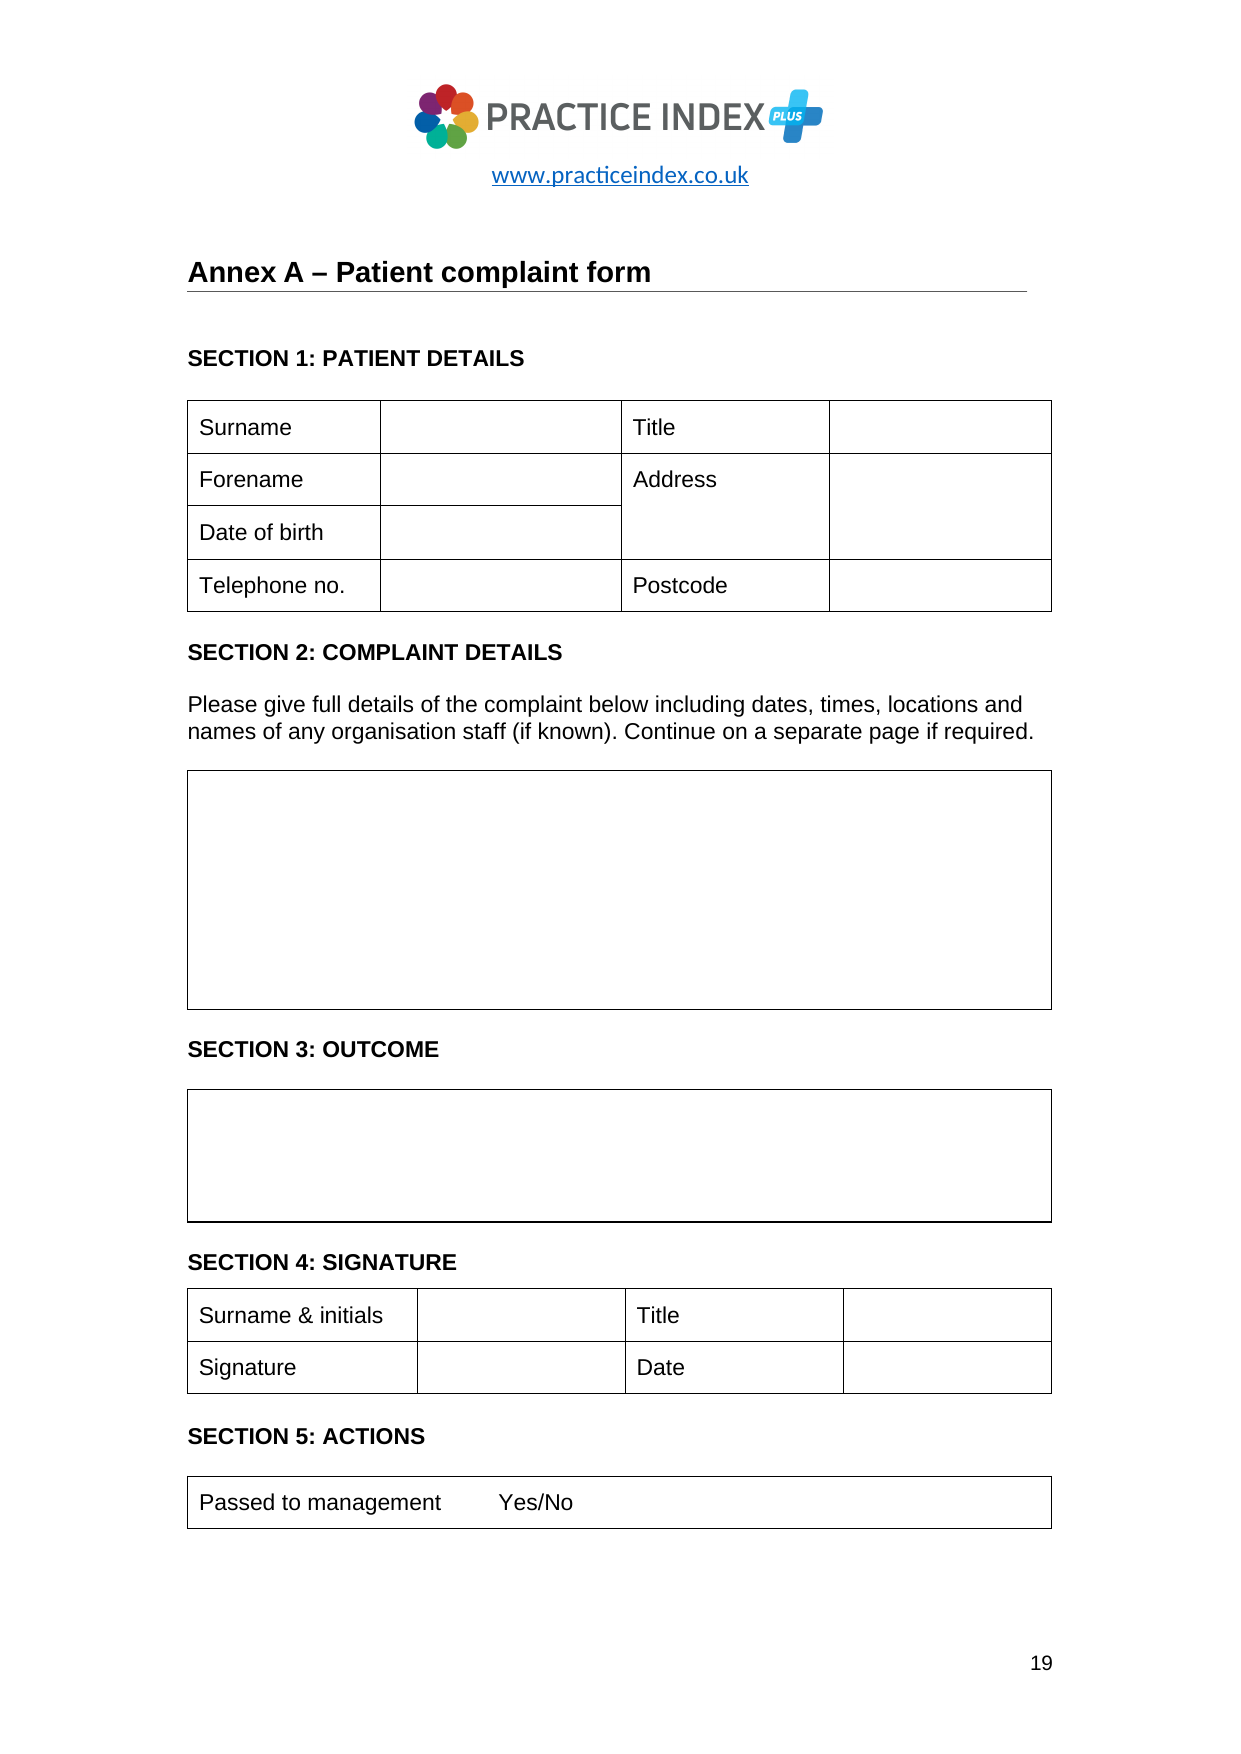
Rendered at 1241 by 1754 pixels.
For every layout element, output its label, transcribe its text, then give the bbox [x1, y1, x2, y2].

table_cell [418, 1342, 625, 1393]
table_cell Date of birth [188, 506, 380, 559]
table_header Passed to management Yes/No [188, 1477, 1051, 1528]
table_header [188, 1090, 1051, 1221]
table_cell Signature [188, 1342, 417, 1393]
text SECTION 4: SIGNATURE [187, 1249, 1053, 1276]
text SECTION 1: PATIENT DETAILS [187, 345, 1053, 371]
table_header Surname [188, 401, 380, 452]
text SECTION 2: COMPLAINT DETAILS [187, 638, 1053, 665]
table_header Title [622, 401, 829, 452]
picture [406, 75, 834, 159]
table_cell Forename [188, 454, 380, 505]
table_header Title [626, 1289, 843, 1341]
table_header [381, 401, 621, 452]
table_cell [830, 454, 1051, 559]
text SECTION 3: OUTCOME [187, 1036, 1053, 1062]
table_cell [381, 560, 621, 611]
table_cell [381, 506, 621, 559]
table_cell Telephone no. [188, 560, 380, 611]
text Please give full details of the complaint below including dates, times, locations and names of any organisation staff (if known). Continue on a separate page if required. [187, 691, 1053, 744]
table_header [844, 1289, 1051, 1341]
table_header [830, 401, 1051, 452]
table_cell Postcode [622, 560, 829, 611]
table_header Surname & initials [188, 1289, 417, 1341]
table_header [188, 771, 1051, 1008]
subtitle Annex A – Patient complaint form [187, 256, 1027, 291]
text SECTION 5: ACTIONS [187, 1423, 1053, 1449]
table_cell [622, 454, 829, 559]
table_cell [844, 1342, 1051, 1393]
table_header [418, 1289, 625, 1341]
table_cell Date [626, 1342, 843, 1393]
table_cell [381, 454, 621, 505]
table_cell [830, 560, 1051, 611]
